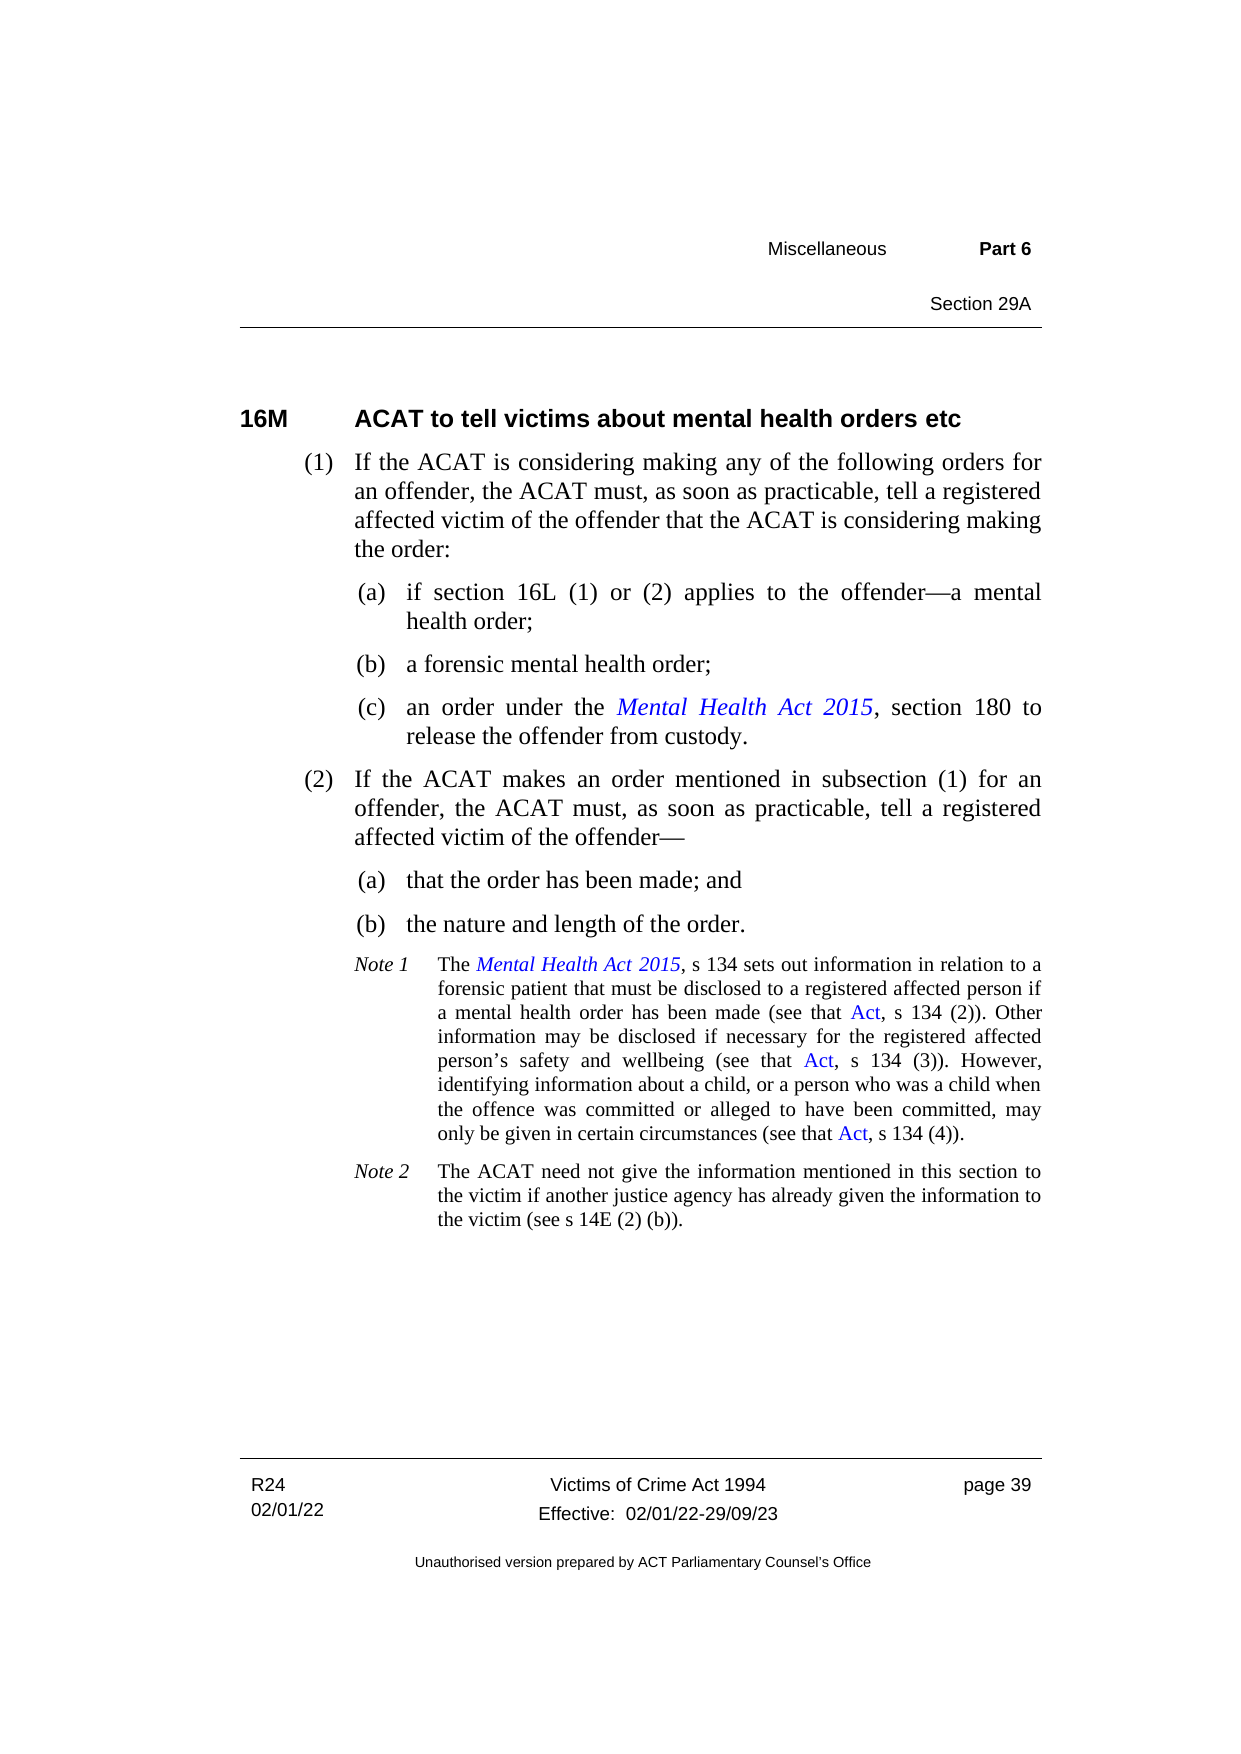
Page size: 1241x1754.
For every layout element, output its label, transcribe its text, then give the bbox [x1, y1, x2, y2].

text (b) a forensic mental health order; [239, 649, 1042, 678]
text Note 2 The ACAT need not give the information mentioned in this section to the victim if another justice agency has already given the information to the victim (see s 14E (2) (b)). [354, 1159, 1042, 1231]
text 16M ACAT to tell victims about mental health orders etc [239, 404, 1042, 433]
text (b) the nature and length of the order. [239, 909, 1042, 937]
text (1) If the ACAT is considering making any of the following orders for an offender, the ACAT must, as soon as practicable, tell a registered affected victim of the offender that the ACAT is considering making the order: [239, 447, 1042, 562]
text (a) that the order has been made; and [239, 865, 1042, 894]
text (2) If the ACAT makes an order mentioned in subsection (1) for an offender, the ACAT must, as soon as practicable, tell a registered affected victim of the offender— [239, 764, 1042, 851]
text Note 1 The Mental Health Act 2015, s 134 sets out information in relation to a forensic patient that must be disclosed to a registered affected person if a mental health order has been made (see that Act, s 134 (2)). Other information may be disclosed if necessary for the registered affected person’s safety and wellbeing (see that Act, s 134 (3)). However, identifying information about a child, or a person who was a child when the offence was committed or alleged to have been committed, may only be given in certain circumstances (see that Act, s 134 (4)). [354, 952, 1042, 1144]
text (c) an order under the Mental Health Act 2015, section 180 to release the offender from custody. [239, 692, 1042, 750]
text (a) if section 16L (1) or (2) applies to the offender—a mental health order; [239, 577, 1042, 634]
